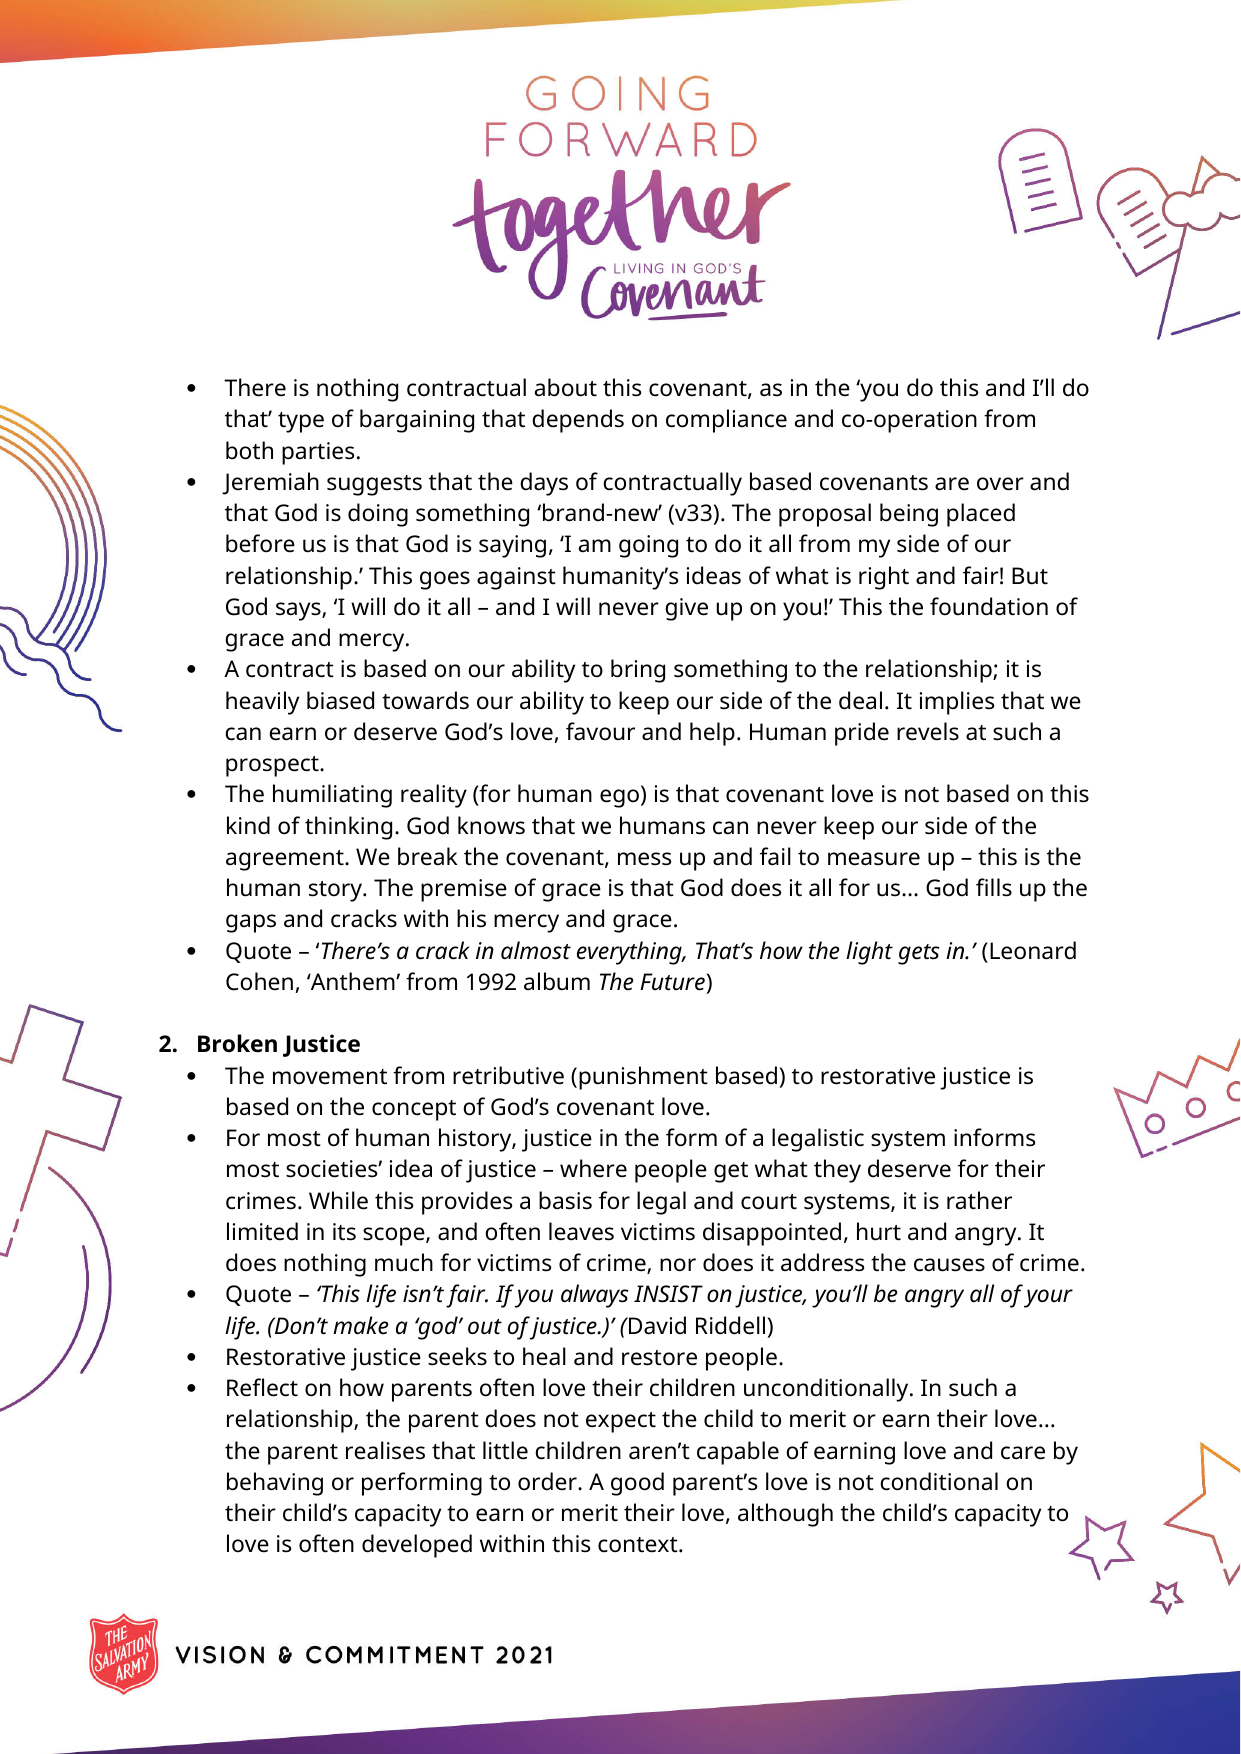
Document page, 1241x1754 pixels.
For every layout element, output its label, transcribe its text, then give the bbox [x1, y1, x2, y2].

list Quote – ‘This life isn’t fair. If you always INSIST on justice, you’ll be angry all of your life. (Don’t make a ‘god’ out of justice.)’ (David Riddell) [187, 1278, 1090, 1341]
list The movement from retributive (punishment based) to restorative justice is based on the concept of God’s covenant love. [187, 1060, 1090, 1122]
list There is nothing contractual about this covenant, as in the ‘you do this and I’ll do that’ type of bargaining that depends on compliance and co-operation from both parties. [187, 372, 1090, 466]
list Jeremiah suggests that the days of contractually based covenants are over and that God is doing something ‘brand-new’ (v33). The proposal being placed before us is that God is saying, ‘I am going to do it all from my side of our relationship.’ This goes against humanity’s ideas of what is right and fair! But God says, ‘I will do it all – and I will never give up on you!’ This the foundation of grace and mercy. [187, 466, 1090, 653]
list Restorative justice seeks to heal and restore people. [187, 1341, 1090, 1372]
list A contract is based on our ability to bring something to the relationship; it is heavily biased towards our ability to keep our side of the deal. It implies that we can earn or deserve God’s love, favour and help. Human pride revels at such a prospect. [187, 653, 1090, 778]
list The humiliating reality (for human ego) is that covenant love is not based on this kind of thinking. God knows that we humans can never keep our side of the agreement. We break the covenant, mess up and fail to measure up – this is the human story. The premise of grace is that God does it all for us… God fills up the gaps and cracks with his mercy and grace. [187, 778, 1090, 935]
list For most of human history, justice in the form of a legalistic system informs most societies’ idea of justice – where people get what they deserve for their crimes. While this provides a basis for legal and court systems, it is rather limited in its scope, and often leaves victims disappointed, hurt and angry. It does nothing much for victims of crime, nor does it address the causes of crime. [187, 1122, 1090, 1278]
list Reflect on how parents often love their children unconditionally. In such a relationship, the parent does not expect the child to merit or earn their love… the parent realises that little children aren’t capable of earning love and care by behaving or performing to order. A good parent’s love is not conditional on their child’s capacity to earn or merit their love, although the child’s capacity to love is often developed within this context. [187, 1372, 1090, 1560]
list Broken Justice [158, 1028, 1090, 1060]
picture [0, 0, 1241, 1754]
list Quote – ‘There’s a crack in almost everything, That’s how the light gets in.’ (Leonard Cohen, ‘Anthem’ from 1992 album The Future) [187, 935, 1090, 997]
